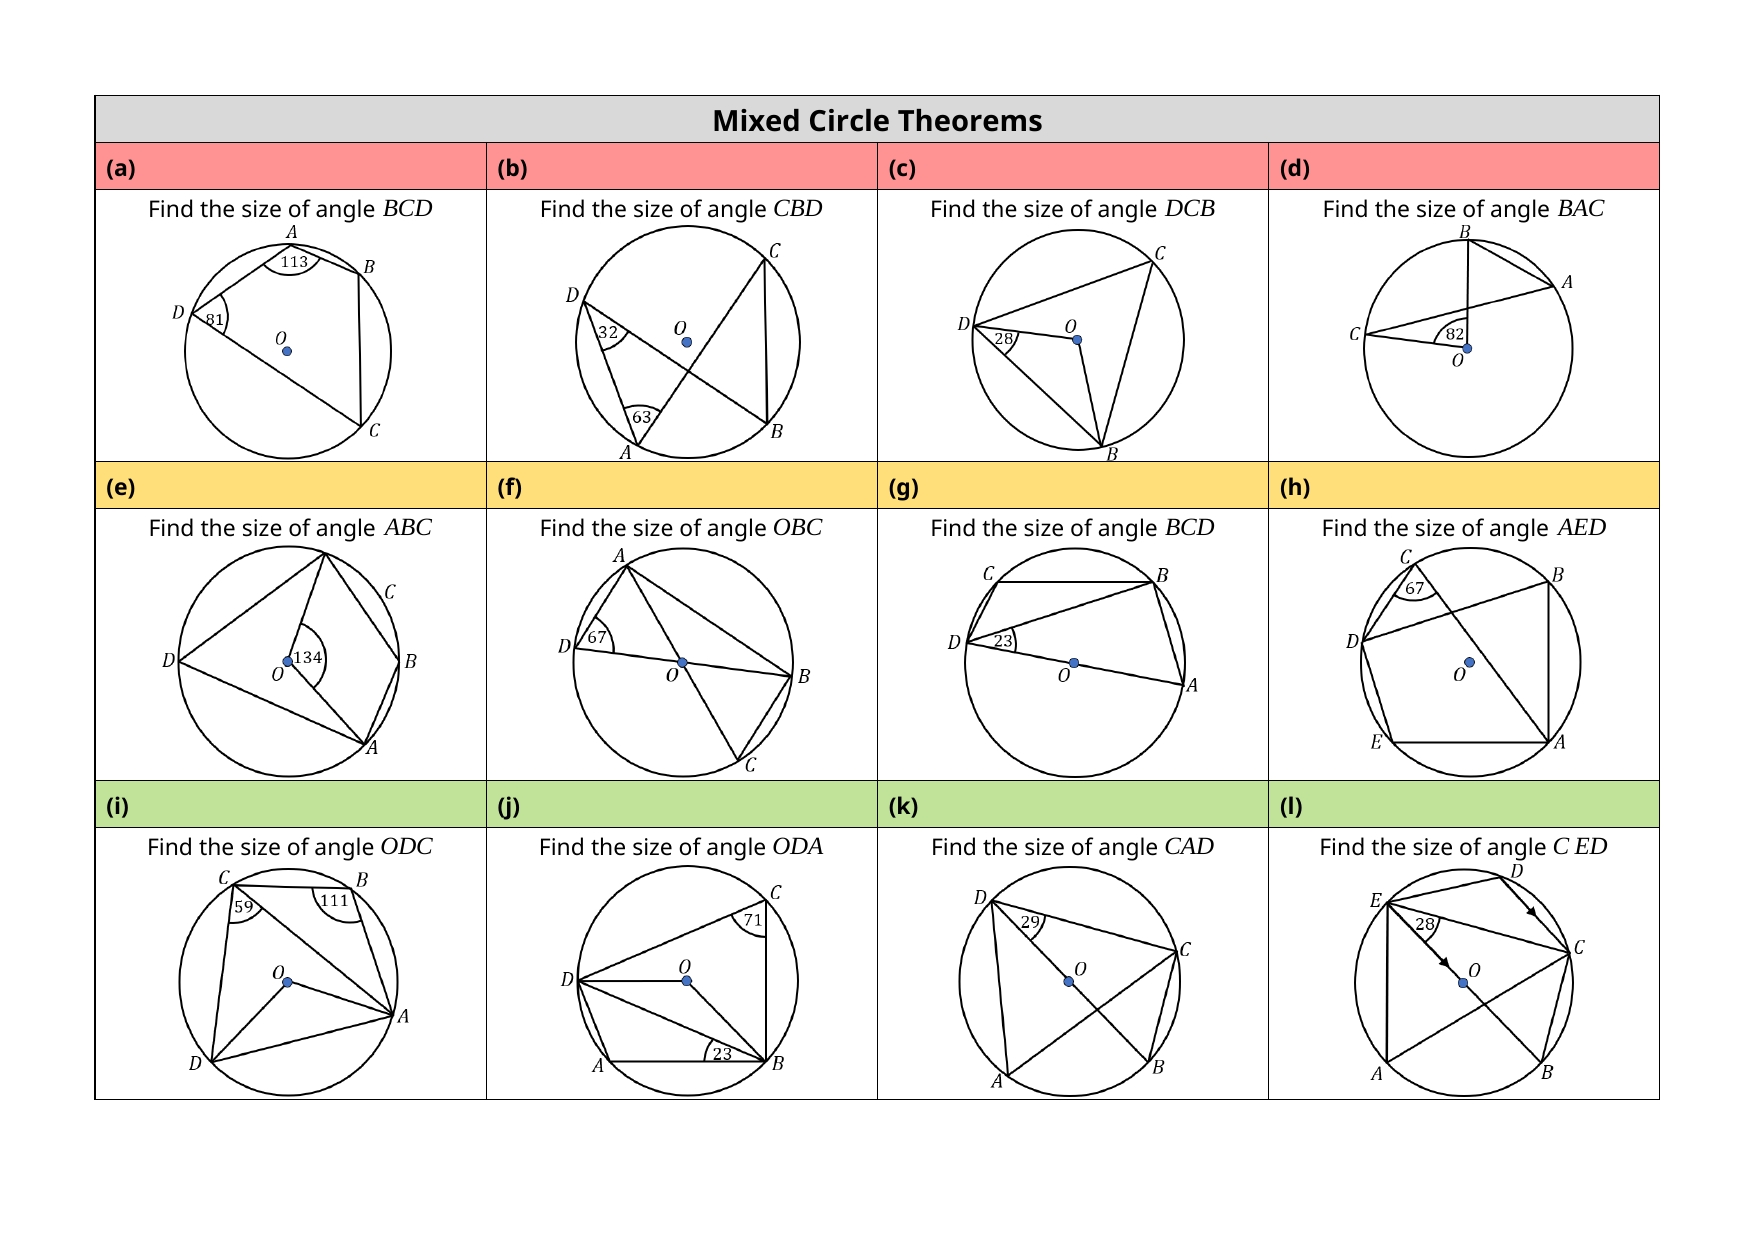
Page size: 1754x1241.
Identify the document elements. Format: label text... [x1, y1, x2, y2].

table_cell (a) [96, 143, 486, 189]
table_cell Find the size of angle [96, 828, 486, 1099]
table_header Mixed Circle Theorems [96, 96, 1659, 142]
table_cell Find the size of angle [96, 190, 486, 461]
picture [161, 543, 420, 780]
table_cell Find the size of angle [878, 190, 1268, 461]
table_cell Find the size of angle [878, 509, 1268, 780]
picture [945, 543, 1201, 780]
table_cell Find the size of angle [487, 509, 877, 780]
table_cell (h) [1269, 462, 1659, 508]
table_cell Find the size of angle [96, 509, 486, 780]
table_cell (i) [96, 781, 486, 827]
table_cell (e) [96, 462, 486, 508]
picture [949, 862, 1197, 1099]
picture [956, 224, 1190, 461]
picture [1345, 224, 1583, 461]
picture [1342, 862, 1586, 1099]
table_cell (d) [1269, 143, 1659, 189]
table_cell (g) [878, 462, 1268, 508]
table_cell (k) [878, 781, 1268, 827]
table_cell (c) [878, 143, 1268, 189]
table_cell Find the size of angle [1269, 190, 1659, 461]
table_cell Find the size of angle [1269, 509, 1659, 780]
picture [550, 543, 813, 780]
table_cell Find the size of angle [487, 828, 877, 1099]
table_cell (j) [487, 781, 877, 827]
table_cell (b) [487, 143, 877, 189]
table_cell Find the size of angle [487, 190, 877, 461]
table_cell Find the size of angle [1269, 828, 1659, 1099]
picture [172, 224, 409, 461]
table_cell (f) [487, 462, 877, 508]
table_cell (l) [1269, 781, 1659, 827]
picture [554, 862, 809, 1099]
picture [167, 862, 414, 1099]
picture [1342, 543, 1586, 780]
table_cell Find the size of angle [878, 828, 1268, 1099]
picture [560, 224, 803, 461]
